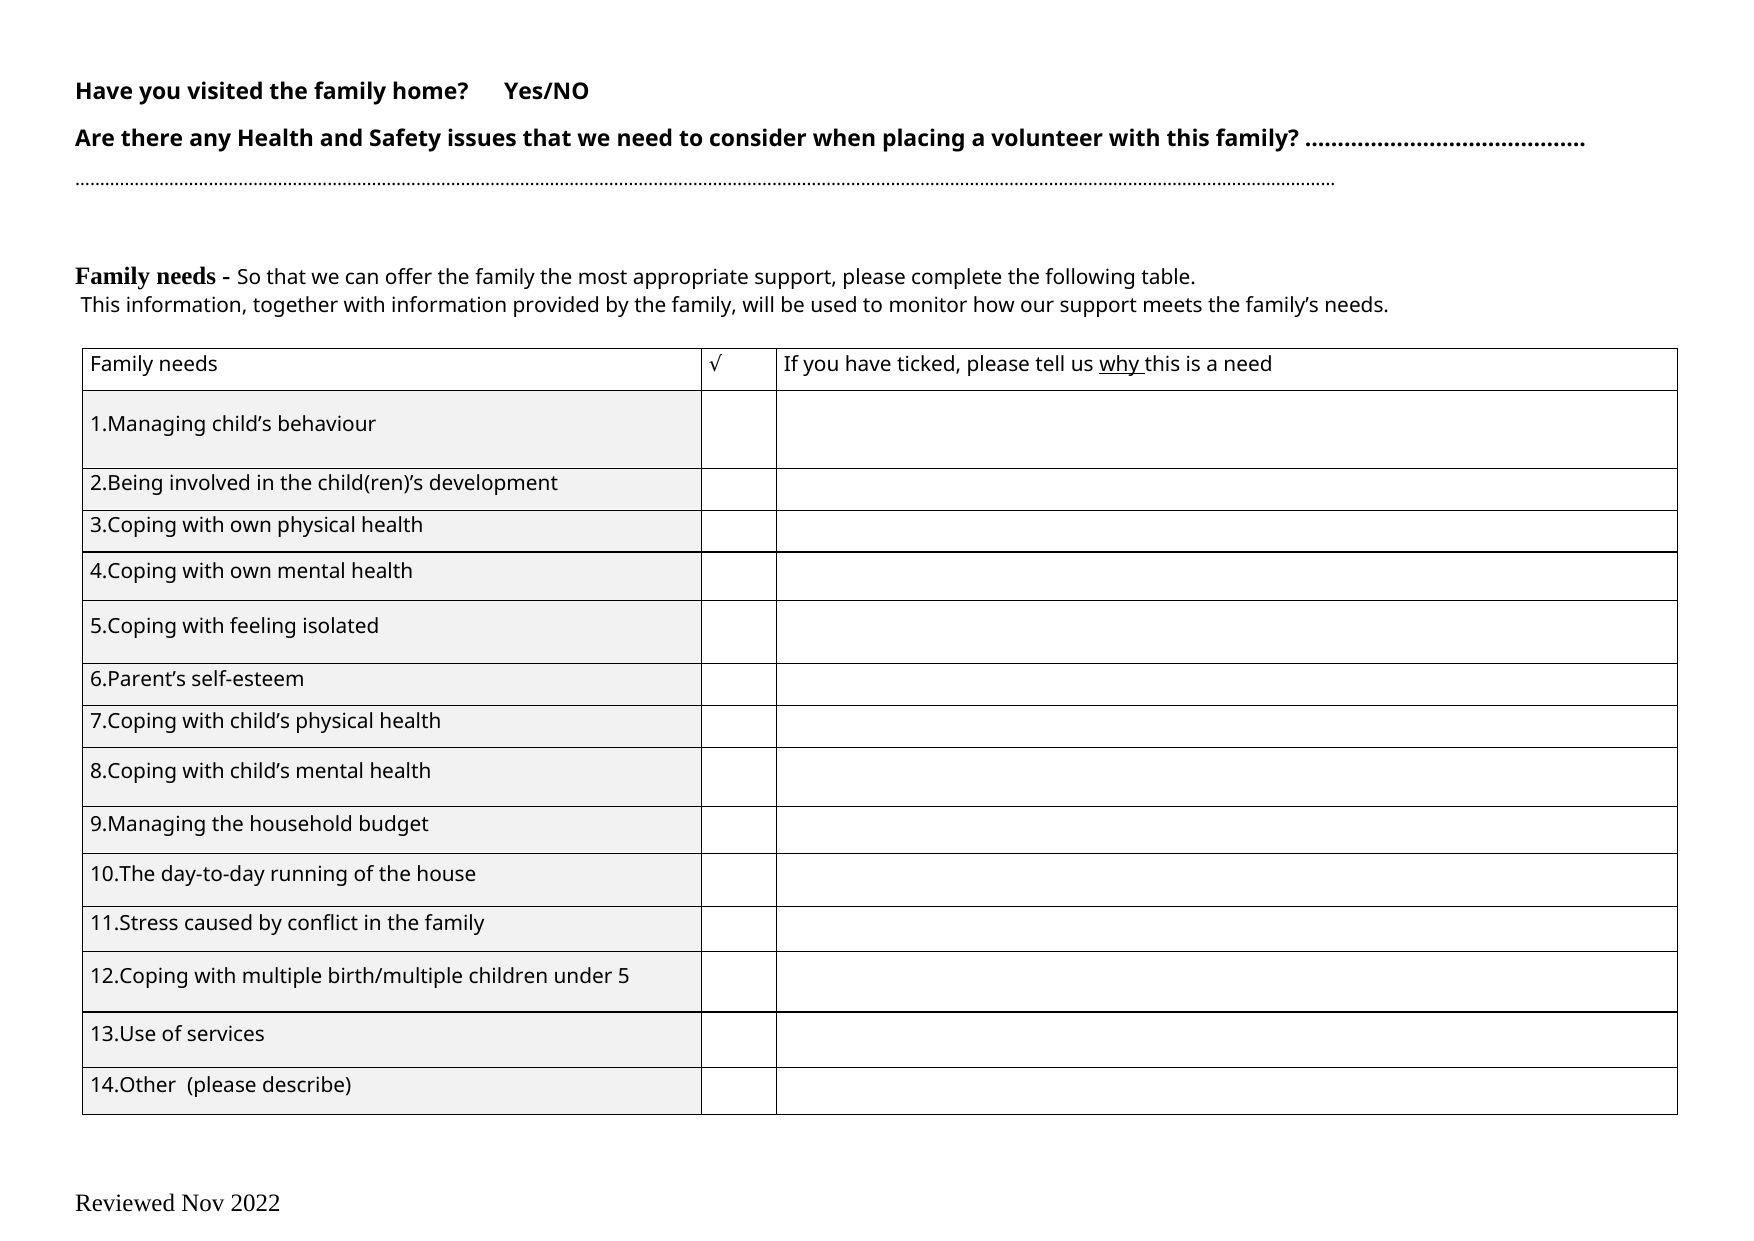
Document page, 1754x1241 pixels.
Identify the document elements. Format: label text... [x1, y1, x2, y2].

table_cell 5.Coping with feeling isolated [83, 601, 701, 663]
table_cell [702, 907, 776, 951]
table_cell 4.Coping with own mental health [83, 553, 701, 600]
table_cell 12.Coping with multiple birth/multiple children under 5 [83, 952, 701, 1011]
table_cell [777, 511, 1677, 551]
table_header Family needs [83, 349, 701, 390]
table_cell [777, 907, 1677, 951]
table_cell [702, 601, 776, 663]
table_cell [702, 391, 776, 467]
table_cell [777, 1013, 1677, 1067]
table_cell [702, 469, 776, 509]
table_header √ [702, 349, 776, 390]
table_cell [702, 511, 776, 551]
table_cell 13.Use of services [83, 1013, 701, 1067]
table_cell 2.Being involved in the child(ren)’s development [83, 469, 701, 509]
table_cell [777, 553, 1677, 600]
table_cell [777, 748, 1677, 806]
table_cell [777, 952, 1677, 1011]
table_cell 9.Managing the household budget [83, 807, 701, 852]
table_cell [702, 553, 776, 600]
table_cell [777, 1068, 1677, 1114]
table_cell 14.Other (please describe) [83, 1068, 701, 1114]
table_cell 3.Coping with own physical health [83, 511, 701, 551]
table_cell [777, 664, 1677, 705]
table_cell [702, 664, 776, 705]
table_cell [702, 1068, 776, 1114]
table_cell [777, 391, 1677, 467]
table_cell 1.Managing child’s behaviour [83, 391, 701, 467]
table_cell [702, 748, 776, 806]
text Are there any Health and Safety issues that we need to consider when placing a volunteer with this family? ……………………………………. [75, 122, 1679, 153]
table_cell 6.Parent’s self-esteem [83, 664, 701, 705]
table_cell [777, 469, 1677, 509]
table_cell [702, 706, 776, 747]
table_cell 11.Stress caused by conflict in the family [83, 907, 701, 951]
table_cell [777, 807, 1677, 852]
table_cell [702, 807, 776, 852]
table_cell [702, 1013, 776, 1067]
table_cell [702, 854, 776, 906]
text Have you visited the family home? Yes/NO [19, 75, 1679, 106]
table_cell [702, 952, 776, 1011]
table_cell 8.Coping with child’s mental health [83, 748, 701, 806]
text Family needs - So that we can offer the family the most appropriate support, please complete the following table. [75, 261, 1679, 291]
text This information, together with information provided by the family, will be used to monitor how our support meets the family’s needs. [75, 291, 1679, 319]
table_cell 7.Coping with child’s physical health [83, 706, 701, 747]
table_cell [777, 706, 1677, 747]
table_cell [777, 601, 1677, 663]
table_header If you have ticked, please tell us why this is a need [777, 349, 1677, 390]
table_cell 10.The day-to-day running of the house [83, 854, 701, 906]
table_cell [777, 854, 1677, 906]
text ………………………………………………………………………………………………………………………………………………………………………………………………………………………………… [75, 166, 1679, 191]
